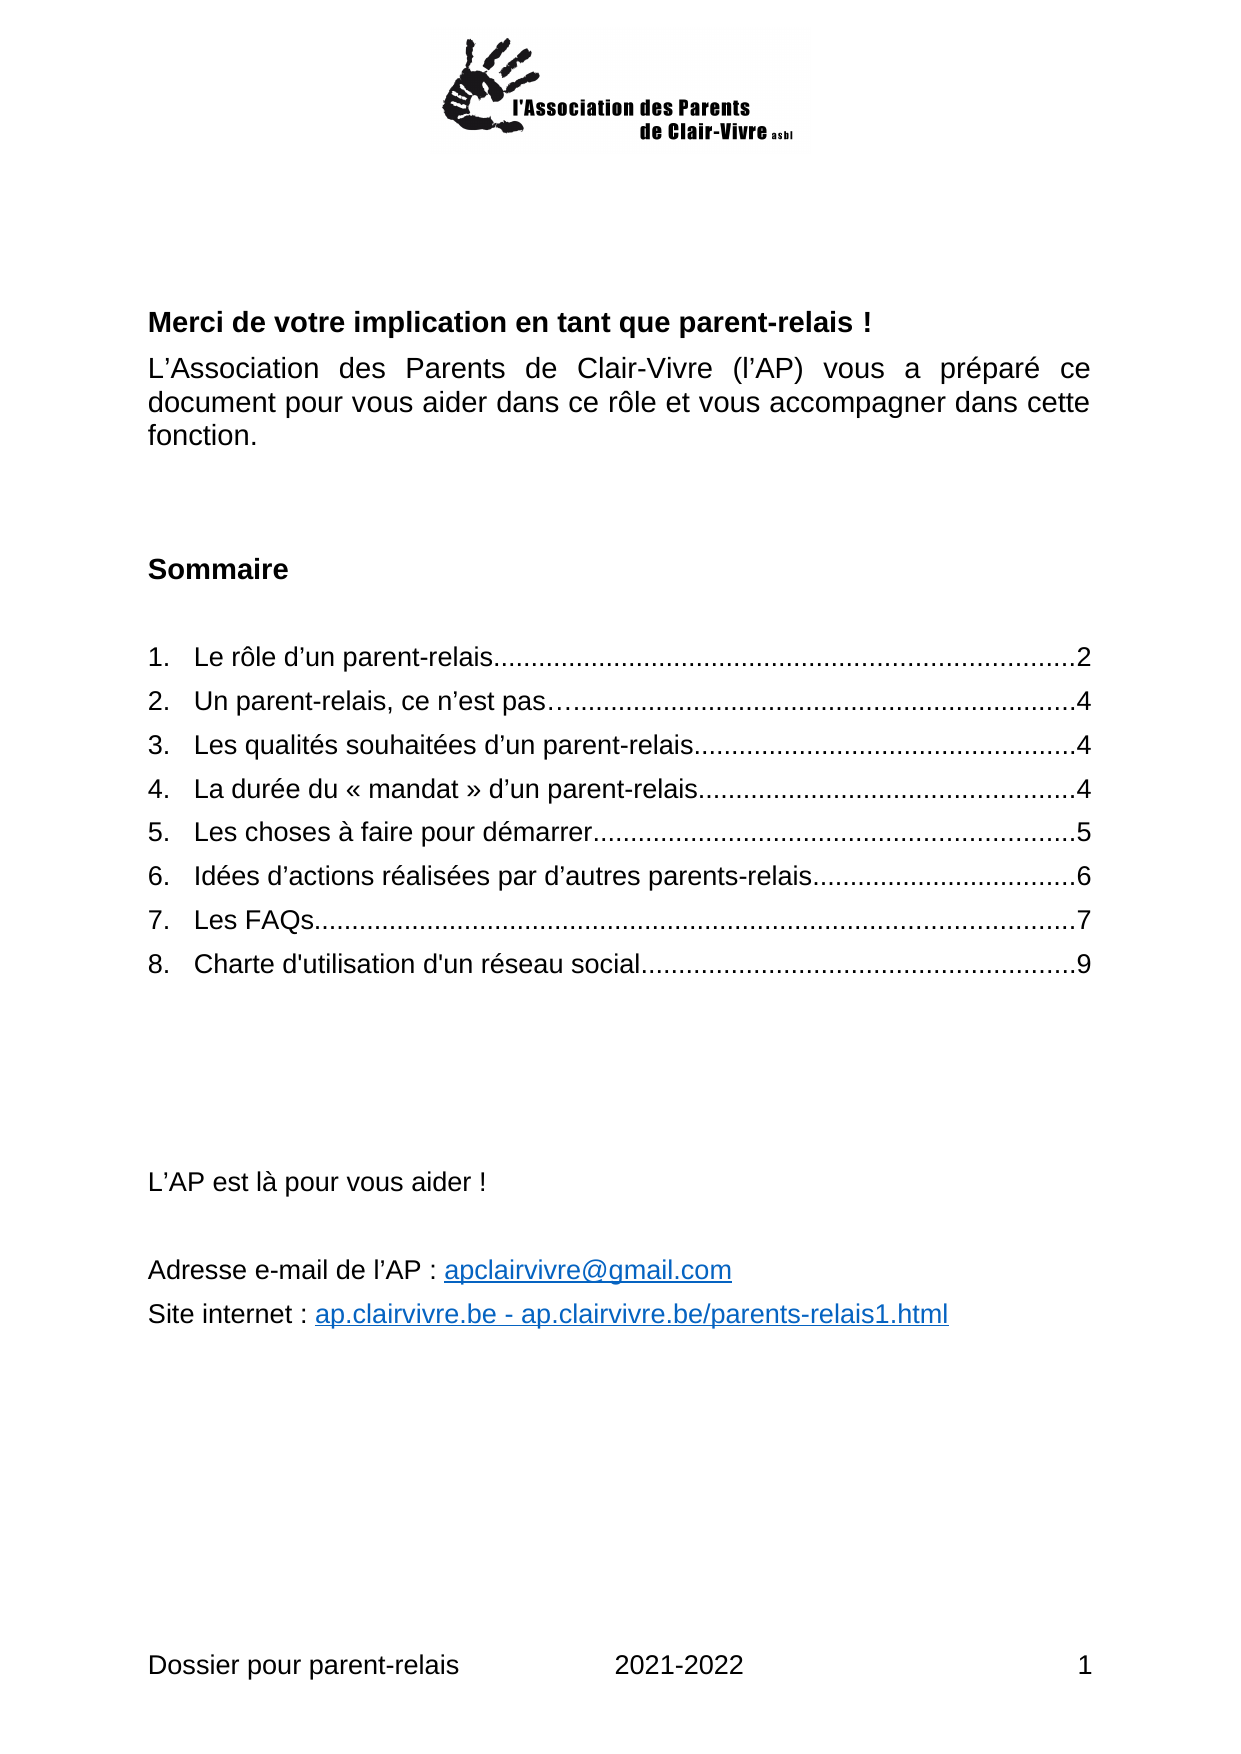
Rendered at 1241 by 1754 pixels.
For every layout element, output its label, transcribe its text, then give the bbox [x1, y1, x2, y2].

text Merci de votre implication en tant que parent-relais ! [148, 305, 1093, 338]
text Sommaire [148, 552, 1093, 585]
text Adresse e-mail de l’AP : apclairvivre@gmail.com [148, 1254, 1093, 1285]
text L’Association des Parents de Clair-Vivre (l’AP) vous a préparé ce document pour vous aider dans ce rôle et vous accompagner dans cette fonction. [148, 351, 1093, 452]
text 5. Les choses à faire pour démarrer 5 [148, 816, 1093, 848]
text L’AP est là pour vous aider ! [148, 1166, 1093, 1198]
text 4. La durée du « mandat » d’un parent-relais 4 [148, 773, 1093, 804]
text 3. Les qualités souhaitées d’un parent-relais 4 [148, 729, 1093, 760]
text 7. Les FAQs 7 [148, 904, 1093, 935]
text Site internet : ap.clairvivre.be - ap.clairvivre.be/parents-relais1.html [148, 1298, 1093, 1329]
text 2. Un parent-relais, ce n’est pas… 4 [148, 685, 1093, 716]
picture [429, 27, 811, 154]
text 8. Charte d'utilisation d'un réseau social 9 [148, 948, 1093, 979]
text 1. Le rôle d’un parent-relais 2 [148, 641, 1093, 673]
text 6. Idées d’actions réalisées par d’autres parents-relais 6 [148, 860, 1093, 891]
